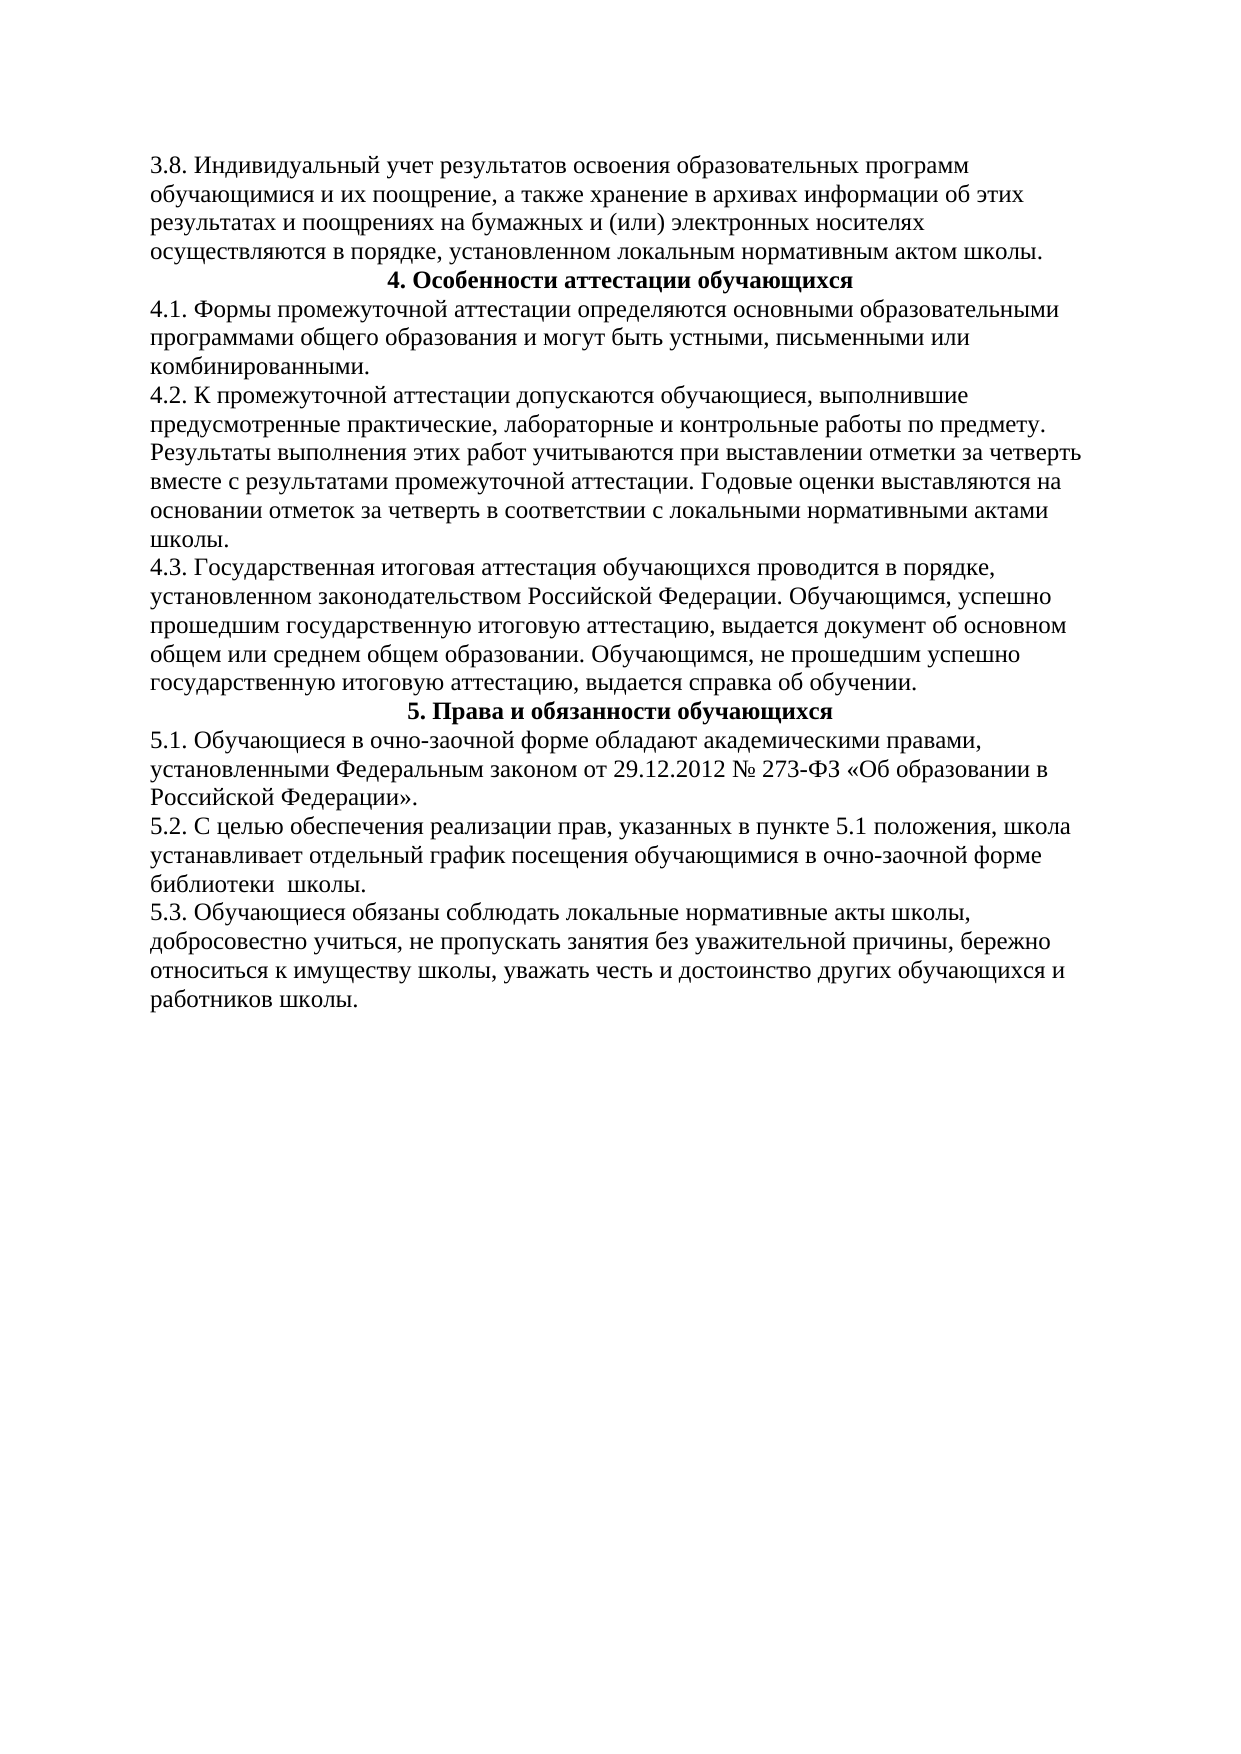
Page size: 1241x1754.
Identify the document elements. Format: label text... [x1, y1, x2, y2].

text 5.3. Обучающиеся обязаны соблюдать локальные нормативные акты школы, добросовестно учиться, не пропускать занятия без уважительной причины, бережно относиться к имуществу школы, уважать честь и достоинство других обучающихся и работников школы. [150, 897, 1090, 1012]
text 5.1. Обучающиеся в очно-заочной форме обладают академическими правами, установленными Федеральным законом от 29.12.2012 № 273-ФЗ «Об образовании в Российской Федерации». [150, 725, 1090, 811]
text 4.2. К промежуточной аттестации допускаются обучающиеся, выполнившие предусмотренные практические, лабораторные и контрольные работы по предмету. Результаты выполнения этих работ учитываются при выставлении отметки за четверть вместе с результатами промежуточной аттестации. Годовые оценки выставляются на основании отметок за четверть в соответствии с локальными нормативными актами школы. [150, 380, 1090, 552]
text 4.1. Формы промежуточной аттестации определяются основными образовательными программами общего образования и могут быть устными, письменными или комбинированными. [150, 294, 1090, 380]
text 5.2. С целью обеспечения реализации прав, указанных в пункте 5.1 положения, школа устанавливает отдельный график посещения обучающимися в очно-заочной форме библиотеки школы. [150, 811, 1090, 897]
text 3.8. Индивидуальный учет результатов освоения образовательных программ обучающимися и их поощрение, а также хранение в архивах информации об этих результатах и поощрениях на бумажных и (или) электронных носителях осуществляются в порядке, установленном локальным нормативным актом школы. [150, 150, 1090, 265]
text 4. Особенности аттестации обучающихся [150, 265, 1090, 294]
text 4.3. Государственная итоговая аттестация обучающихся проводится в порядке, установленном законодательством Российской Федерации. Обучающимся, успешно прошедшим государственную итоговую аттестацию, выдается документ об основном общем или среднем общем образовании. Обучающимся, не прошедшим успешно государственную итоговую аттестацию, выдается справка об обучении. [150, 552, 1090, 696]
text 5. Права и обязанности обучающихся [150, 696, 1090, 725]
